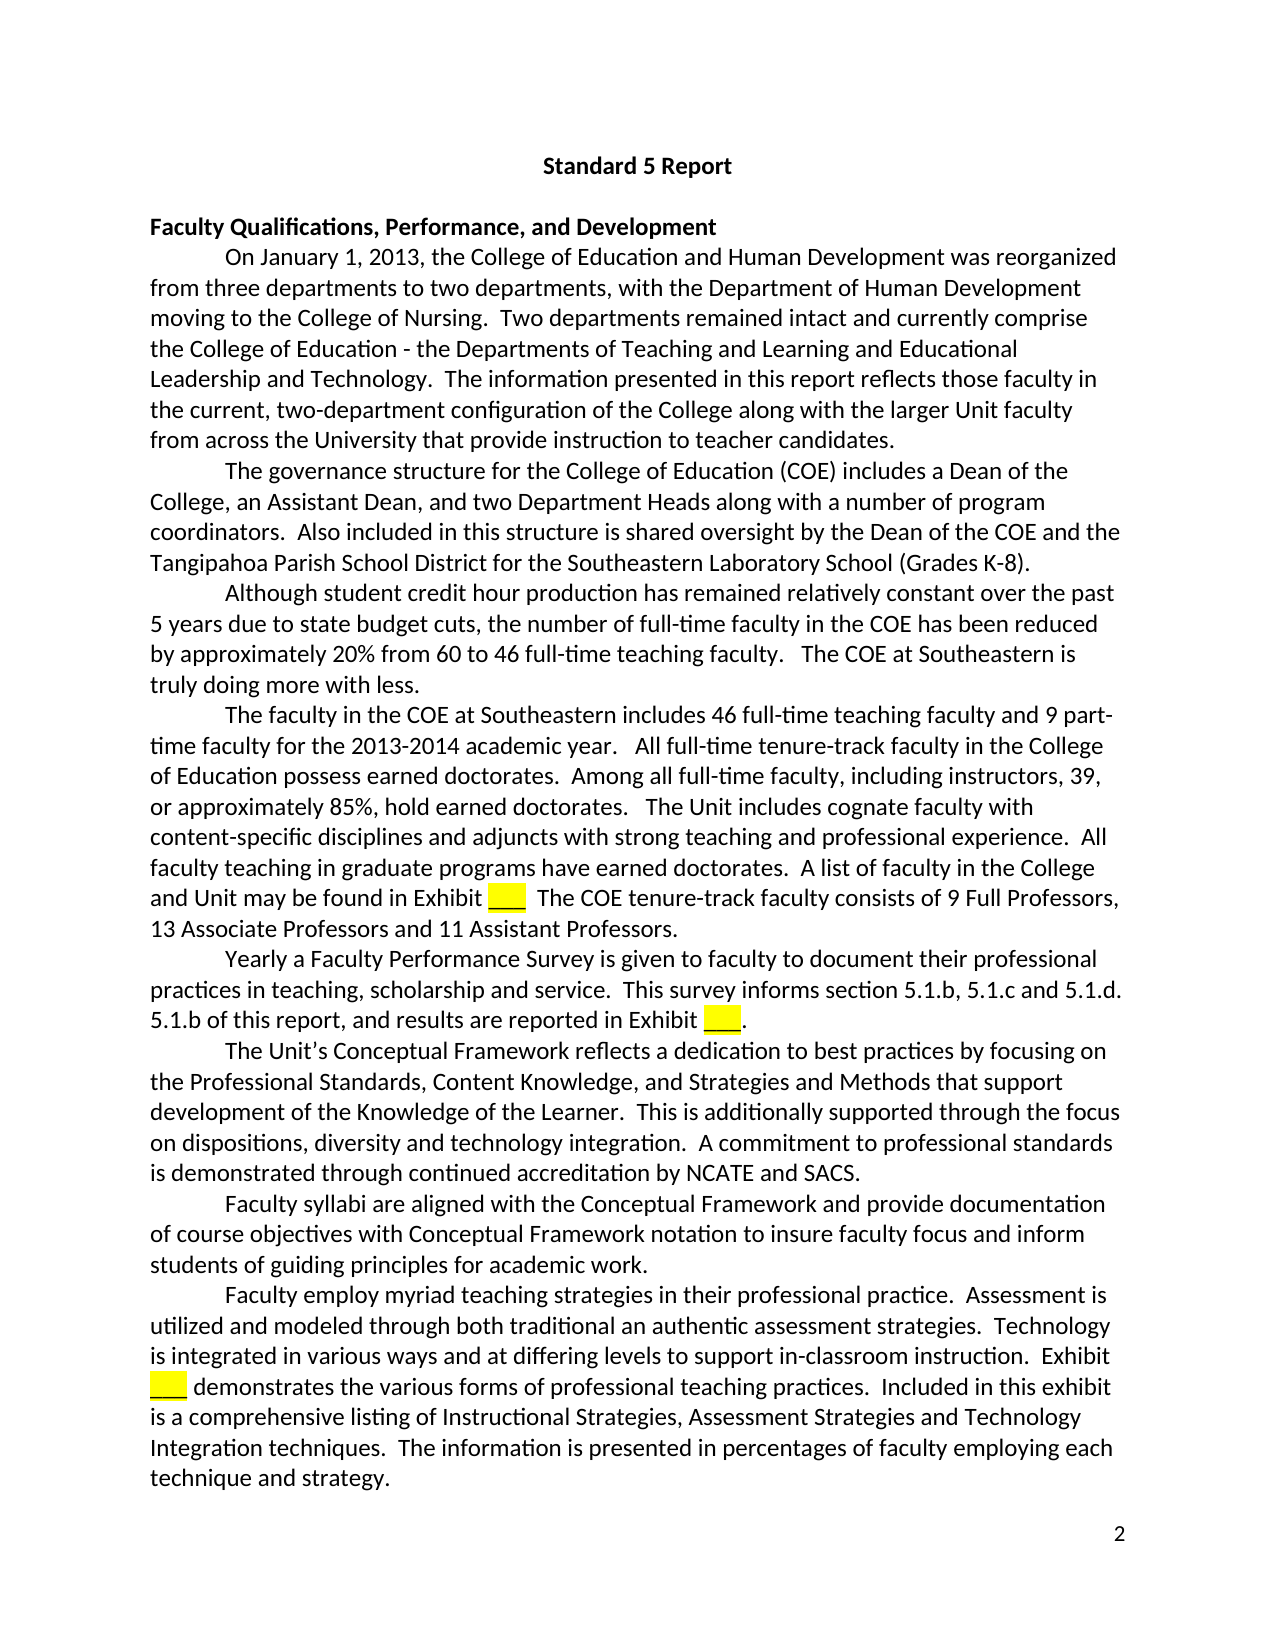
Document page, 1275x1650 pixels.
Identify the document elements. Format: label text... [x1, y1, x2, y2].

text Faculty syllabi are aligned with the Conceptual Framework and provide documentation of course objectives with Conceptual Framework notation to insure faculty focus and inform students of guiding principles for academic work. [150, 1188, 1125, 1279]
text The governance structure for the College of Education (COE) includes a Dean of the College, an Assistant Dean, and two Department Heads along with a number of program coordinators. Also included in this structure is shared oversight by the Dean of the COE and the Tangipahoa Parish School District for the Southeastern Laboratory School (Grades K-8). [150, 455, 1125, 577]
text Yearly a Faculty Performance Survey is given to faculty to document their professional practices in teaching, scholarship and service. This survey informs section 5.1.b, 5.1.c and 5.1.d. [150, 943, 1125, 1004]
text Faculty employ myriad teaching strategies in their professional practice. Assessment is utilized and modeled through both traditional an authentic assessment strategies. Technology is integrated in various ways and at differing levels to support in-classroom instruction. Exhibit ___ demonstrates the various forms of professional teaching practices. Included in this exhibit is a comprehensive listing of Instructional Strategies, Assessment Strategies and Technology Integration techniques. The information is presented in percentages of faculty employing each technique and strategy. [150, 1279, 1125, 1493]
text The faculty in the COE at Southeastern includes 46 full-time teaching faculty and 9 part-time faculty for the 2013-2014 academic year. All full-time tenure-track faculty in the College of Education possess earned doctorates. Among all full-time faculty, including instructors, 39, or approximately 85%, hold earned doctorates. The Unit includes cognate faculty with content-specific disciplines and adjuncts with strong teaching and professional experience. All faculty teaching in graduate programs have earned doctorates. A list of faculty in the College and Unit may be found in Exhibit ___ The COE tenure-track faculty consists of 9 Full Professors, 13 Associate Professors and 11 Assistant Professors. [150, 699, 1125, 943]
text Faculty Qualifications, Performance, and Development [150, 211, 1125, 242]
text Although student credit hour production has remained relatively constant over the past 5 years due to state budget cuts, the number of full-time faculty in the COE has been reduced by approximately 20% from 60 to 46 full-time teaching faculty. The COE at Southeastern is truly doing more with less. [150, 577, 1125, 699]
text 5.1.b of this report, and results are reported in Exhibit ___. [150, 1004, 1125, 1035]
text On January 1, 2013, the College of Education and Human Development was reorganized from three departments to two departments, with the Department of Human Development moving to the College of Nursing. Two departments remained intact and currently comprise the College of Education - the Departments of Teaching and Learning and Educational Leadership and Technology. The information presented in this report reflects those faculty in the current, two-department configuration of the College along with the larger Unit faculty from across the University that provide instruction to teacher candidates. [150, 242, 1125, 455]
text Standard 5 Report [150, 150, 1125, 181]
text The Unit’s Conceptual Framework reflects a dedication to best practices by focusing on the Professional Standards, Content Knowledge, and Strategies and Methods that support development of the Knowledge of the Learner. This is additionally supported through the focus on dispositions, diversity and technology integration. A commitment to professional standards is demonstrated through continued accreditation by NCATE and SACS. [150, 1035, 1125, 1188]
